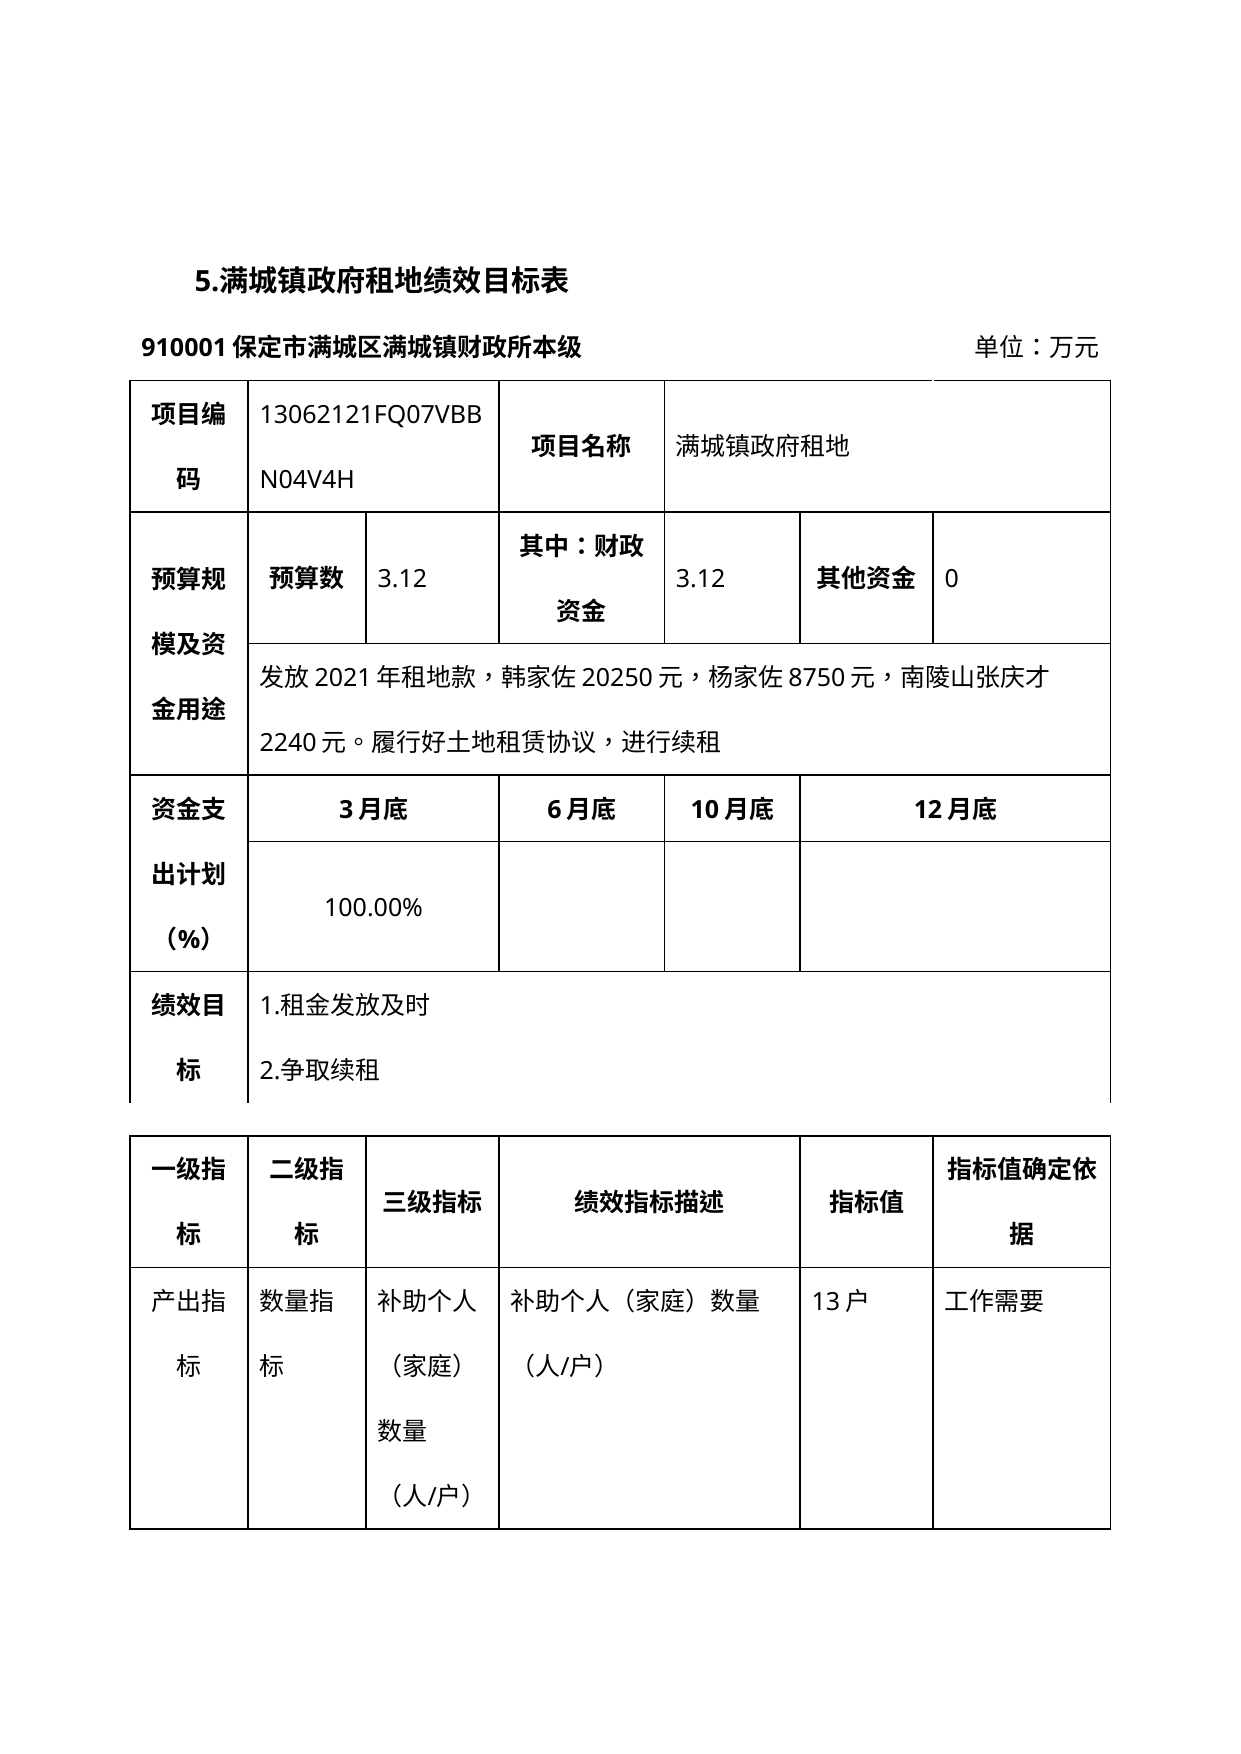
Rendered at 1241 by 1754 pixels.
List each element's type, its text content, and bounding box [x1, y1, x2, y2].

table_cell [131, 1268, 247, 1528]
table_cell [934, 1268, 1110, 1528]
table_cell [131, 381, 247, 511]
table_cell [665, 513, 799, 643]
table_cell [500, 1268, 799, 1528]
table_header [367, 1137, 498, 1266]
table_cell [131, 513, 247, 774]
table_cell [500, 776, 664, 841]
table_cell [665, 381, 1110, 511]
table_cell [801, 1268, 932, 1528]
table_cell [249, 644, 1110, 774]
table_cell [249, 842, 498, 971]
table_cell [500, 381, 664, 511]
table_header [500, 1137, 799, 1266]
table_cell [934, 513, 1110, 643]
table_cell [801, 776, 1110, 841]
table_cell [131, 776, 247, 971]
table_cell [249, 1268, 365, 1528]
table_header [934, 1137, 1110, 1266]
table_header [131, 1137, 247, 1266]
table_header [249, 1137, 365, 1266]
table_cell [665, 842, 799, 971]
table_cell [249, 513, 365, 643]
text 5.满城镇政府租地绩效目标表 [136, 248, 1104, 313]
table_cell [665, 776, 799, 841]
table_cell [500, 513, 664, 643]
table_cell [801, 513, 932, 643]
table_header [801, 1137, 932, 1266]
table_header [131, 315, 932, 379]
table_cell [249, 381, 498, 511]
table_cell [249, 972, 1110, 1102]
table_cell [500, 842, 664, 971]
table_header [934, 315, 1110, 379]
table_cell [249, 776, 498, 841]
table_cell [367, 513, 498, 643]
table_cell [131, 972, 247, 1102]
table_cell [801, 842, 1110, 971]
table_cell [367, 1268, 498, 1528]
